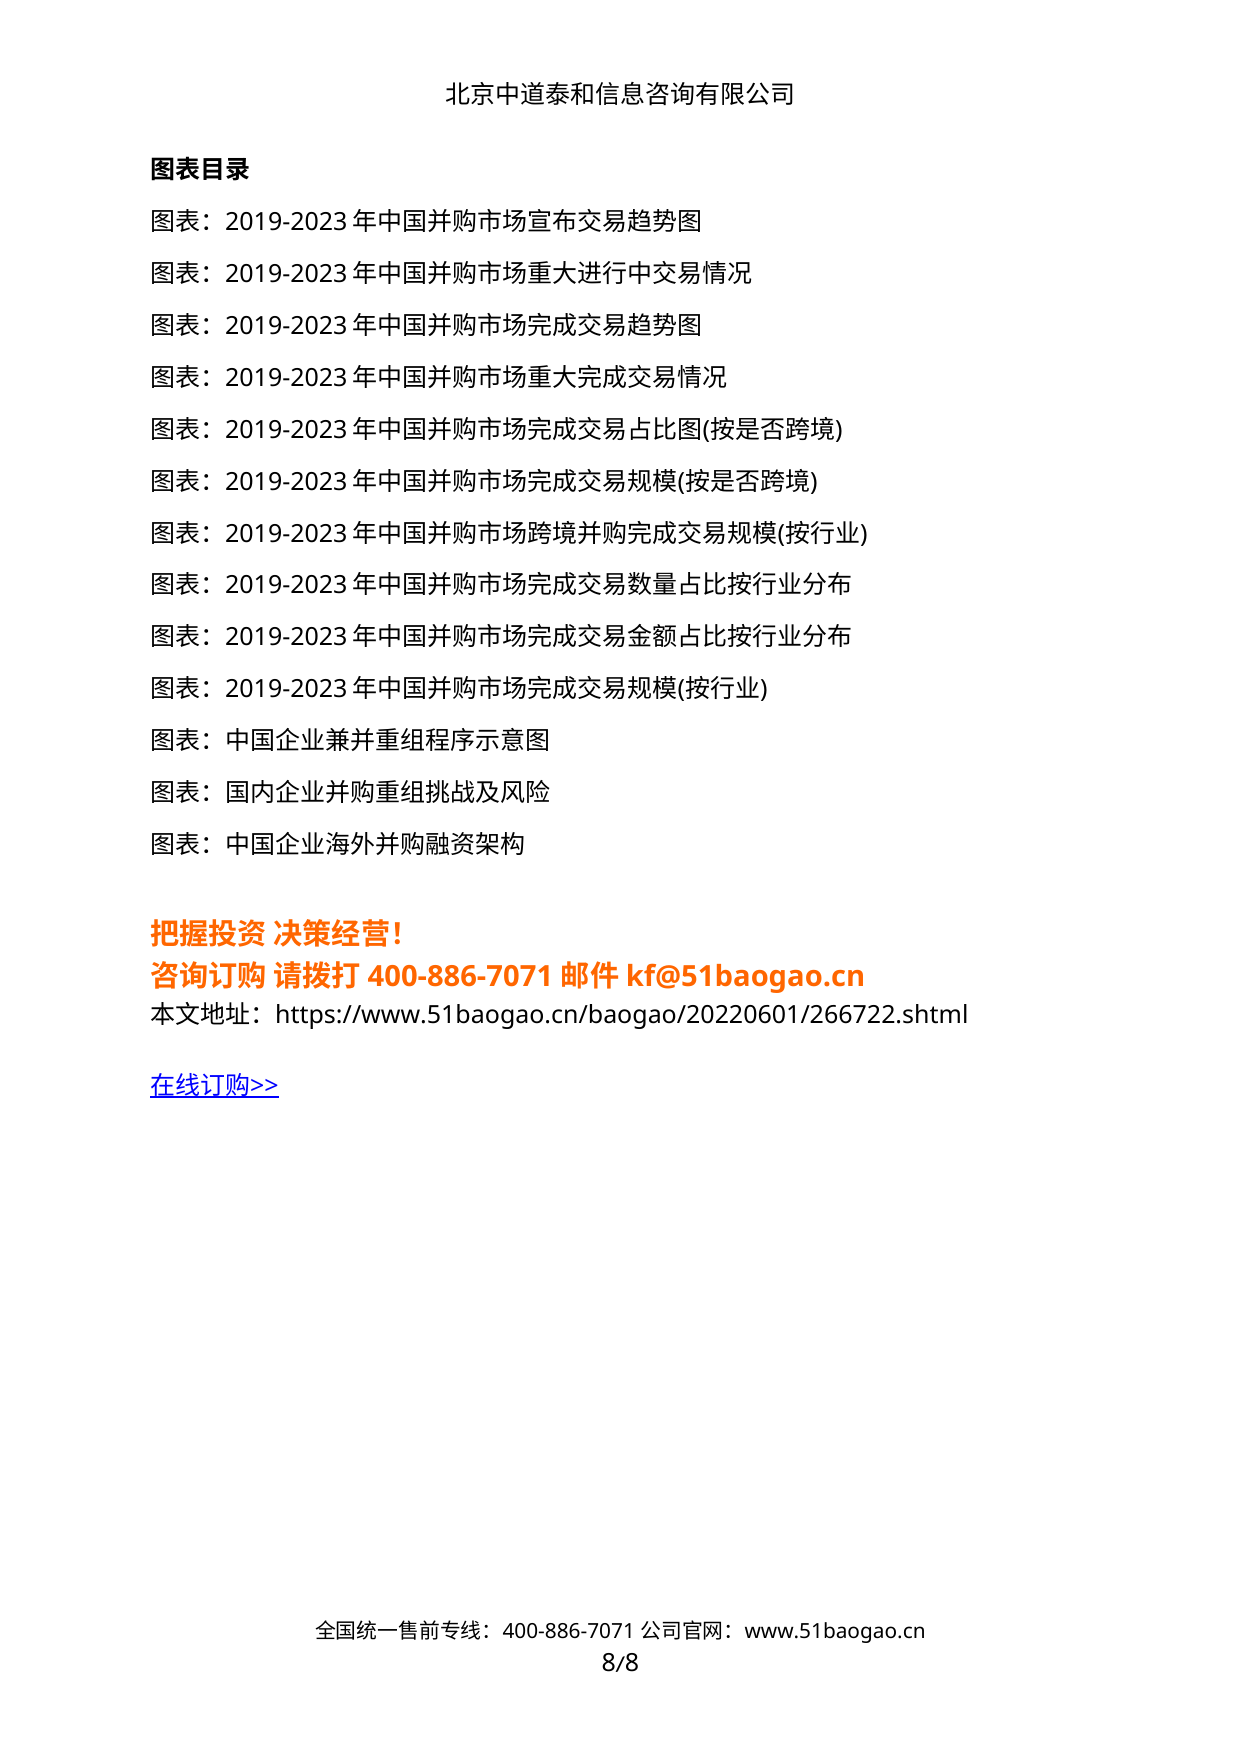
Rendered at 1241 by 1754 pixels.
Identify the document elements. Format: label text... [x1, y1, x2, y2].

text 图表：2019-2023年中国并购市场跨境并购完成交易规模(按行业) [150, 513, 1090, 549]
text 图表：2019-2023年中国并购市场宣布交易趋势图 [150, 202, 1090, 238]
text 图表：2019-2023年中国并购市场完成交易金额占比按行业分布 [150, 617, 1090, 653]
text 图表：2019-2023年中国并购市场完成交易数量占比按行业分布 [150, 565, 1090, 601]
text 图表：国内企业并购重组挑战及风险 [150, 772, 1090, 809]
text 图表：中国企业海外并购融资架构 [150, 824, 1090, 861]
text 图表：2019-2023年中国并购市场完成交易规模(按是否跨境) [150, 461, 1090, 497]
text 图表：2019-2023年中国并购市场重大完成交易情况 [150, 357, 1090, 394]
text 图表：中国企业兼并重组程序示意图 [150, 721, 1090, 757]
text 图表：2019-2023年中国并购市场完成交易趋势图 [150, 306, 1090, 342]
text 把握投资 决策经营！咨询订购 请拨打 400-886-7071 邮件 kf@51baogao.cn本文地址：https://www.51baogao.cn/baogao/20220601/266722.shtml [150, 876, 1090, 1031]
text 图表：2019-2023年中国并购市场重大进行中交易情况 [150, 254, 1090, 290]
text 图表目录 [150, 150, 1090, 186]
text 图表：2019-2023年中国并购市场完成交易规模(按行业) [150, 669, 1090, 705]
text 在线订购>> [150, 1031, 1090, 1102]
text 图表：2019-2023年中国并购市场完成交易占比图(按是否跨境) [150, 409, 1090, 446]
